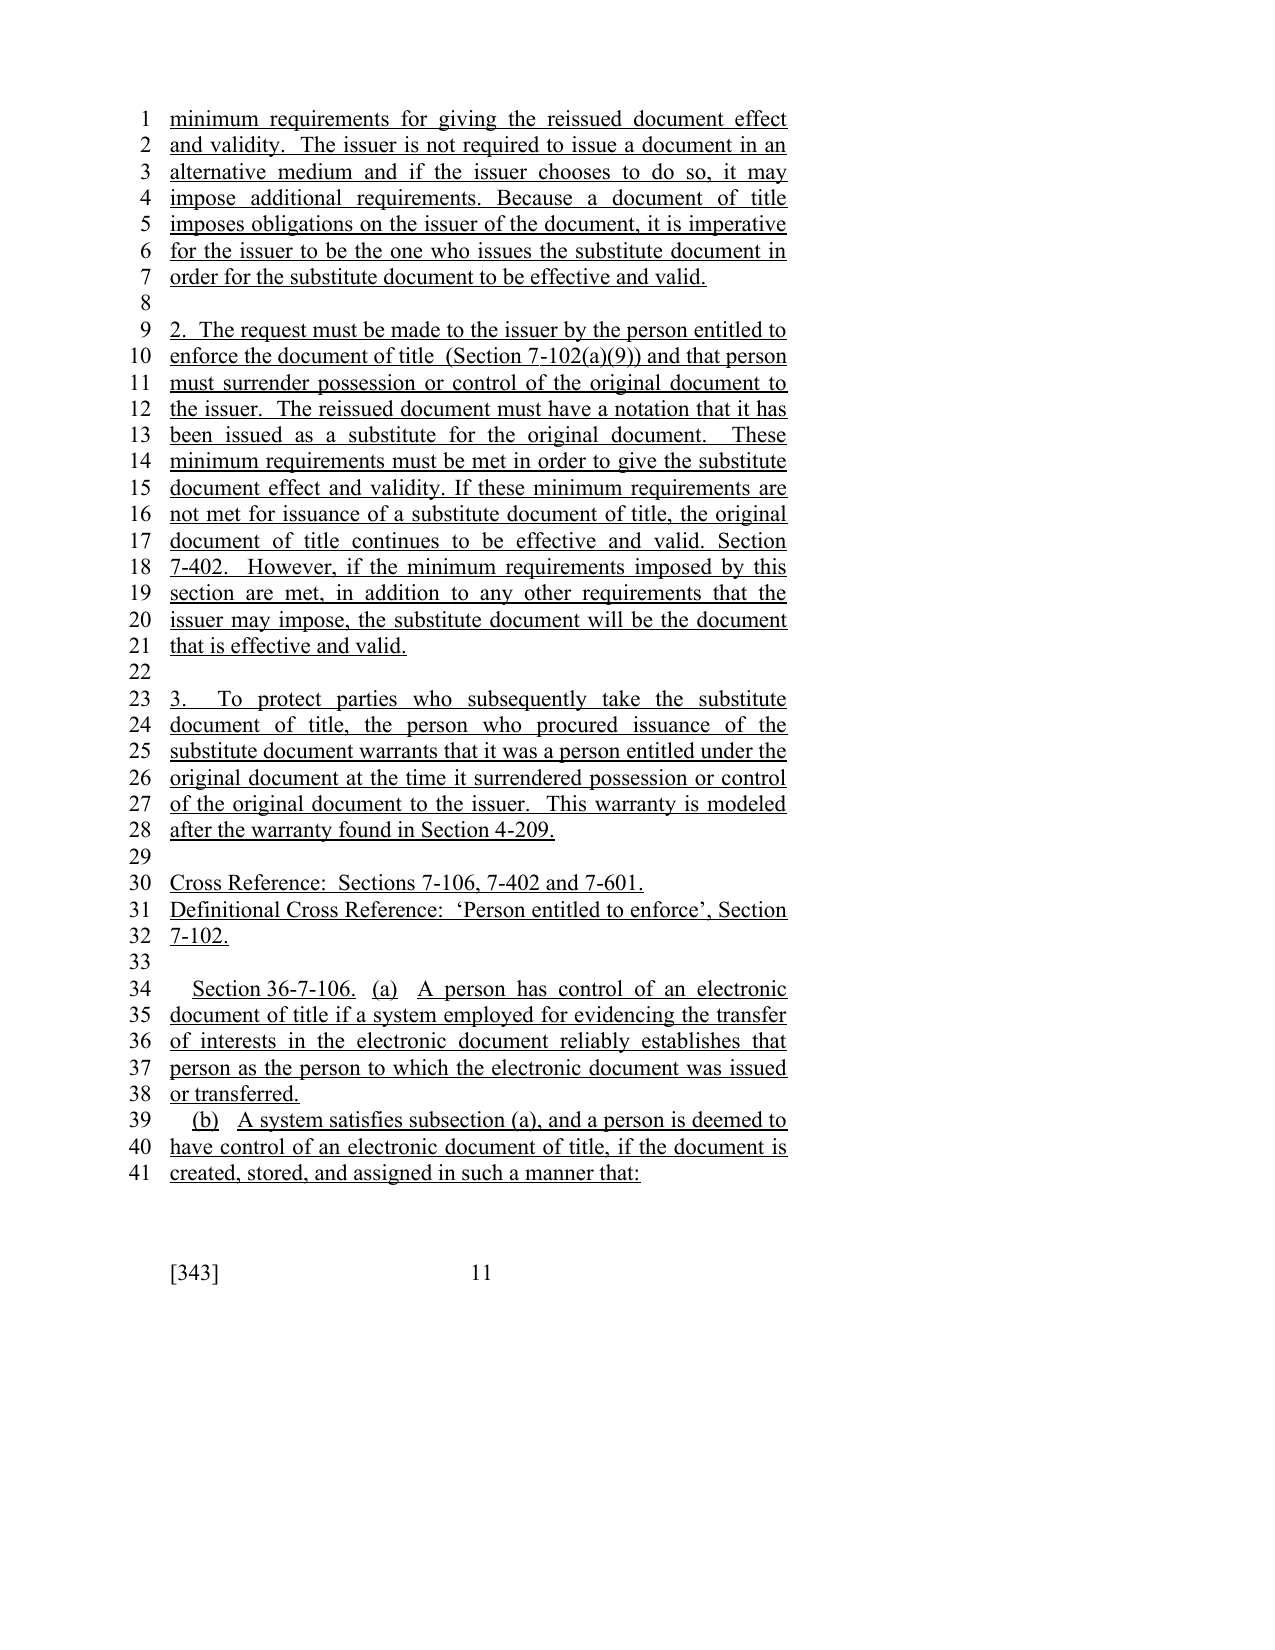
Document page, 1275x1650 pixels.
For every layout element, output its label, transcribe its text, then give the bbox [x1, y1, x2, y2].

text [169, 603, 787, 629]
text Definitional Cross Reference: ‘Person entitled to enforce’, Section 7-102. [169, 896, 787, 919]
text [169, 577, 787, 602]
text Section 36-7-106. (a) A person has control of an electronic document of title if a system employed for evidencing the transfer of interests in the electronic document reliably establishes that person as the person to which the electronic document was issued or transferred. [169, 1078, 787, 1106]
text Definitional Cross Reference: ‘Person entitled to enforce’, Section 7-102. [169, 920, 787, 948]
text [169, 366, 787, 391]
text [169, 105, 787, 128]
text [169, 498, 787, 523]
text Cross Reference: Sections 7-106, 7-402 and 7-601. [169, 869, 787, 896]
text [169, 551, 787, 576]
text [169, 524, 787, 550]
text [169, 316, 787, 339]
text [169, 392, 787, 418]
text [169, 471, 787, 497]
text Section 36-7-106. (a) A person has control of an electronic document of title if a system employed for evidencing the transfer of interests in the electronic document reliably establishes that person as the person to which the electronic document was issued or transferred. [169, 975, 787, 1024]
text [169, 129, 787, 154]
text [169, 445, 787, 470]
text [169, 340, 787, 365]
text (b) A system satisfies subsection (a), and a person is deemed to have control of an electronic document of title, if the document is created, stored, and assigned in such a manner that: [169, 1106, 787, 1156]
text (b) A system satisfies subsection (a), and a person is deemed to have control of an electronic document of title, if the document is created, stored, and assigned in such a manner that: [169, 1157, 787, 1186]
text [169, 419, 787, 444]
